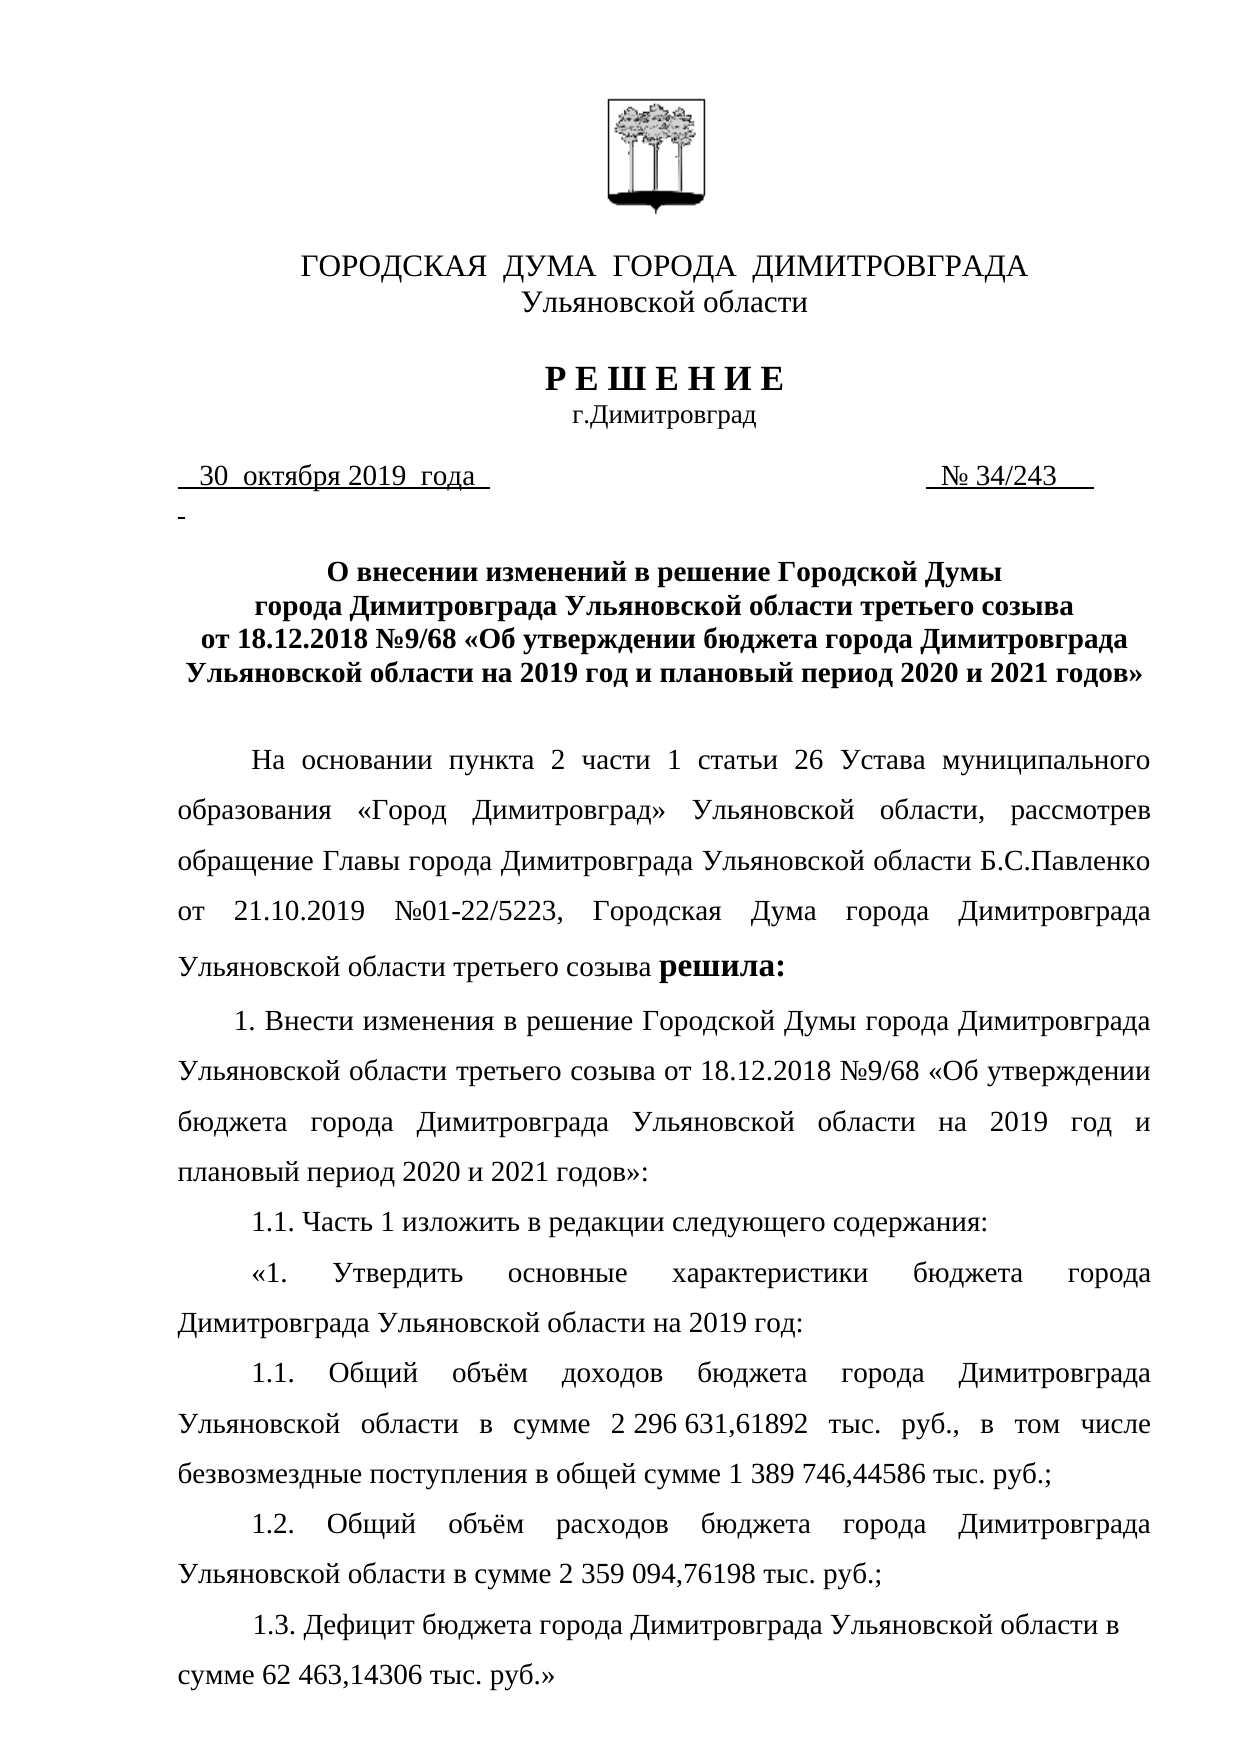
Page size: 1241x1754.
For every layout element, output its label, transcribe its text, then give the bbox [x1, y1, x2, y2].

text «1. Утвердить основные характеристики бюджета города Димитровграда Ульяновской области на 2019 год: [177, 1255, 1152, 1339]
text На основании пункта 2 части 1 статьи 26 Устава муниципального образования «Город Димитровград» Ульяновской области, рассмотрев обращение Главы города Димитровграда Ульяновской области Б.С.Павленко от 21.10.2019 №01-22/5223, Городская Дума города Димитровграда Ульяновской области третьего созыва решила: [177, 742, 1152, 984]
list Р Е Ш Е Н И Е [177, 357, 1152, 398]
text 1.1. Общий объём доходов бюджета города Димитровграда Ульяновской области в сумме 2 296 631,61892 тыс. руб., в том числе безвозмездные поступления в общей сумме 1 389 746,44586 тыс. руб.; [177, 1355, 1152, 1489]
text от 18.12.2018 №9/68 «Об утверждении бюджета города Димитровграда Ульяновской области на 2019 год и плановый период 2020 и 2021 годов» [177, 621, 1152, 688]
text 1.2. Общий объём расходов бюджета города Димитровграда Ульяновской области в сумме 2 359 094,76198 тыс. руб.; [177, 1506, 1152, 1590]
text Ульяновской области [177, 283, 1152, 319]
list ГОРОДСКАЯ ДУМА ГОРОДА ДИМИТРОВГРАДА [177, 247, 1152, 283]
text О внесении изменений в решение Городской Думы [177, 554, 1152, 588]
text г.Димитровград [177, 398, 1152, 429]
text 30 октября 2019 года № 34/243 . [177, 458, 1152, 492]
text 1.1. Часть 1 изложить в редакции следующего содержания: [177, 1204, 1152, 1238]
text города Димитровграда Ульяновской области третьего созыва [177, 588, 1152, 621]
text 1. Внести изменения в решение Городской Думы города Димитровграда Ульяновской области третьего созыва от 18.12.2018 №9/68 «Об утверждении бюджета города Димитровграда Ульяновской области на 2019 год и плановый период 2020 и 2021 годов»: [177, 1003, 1152, 1188]
text 1.3. Дефицит бюджета города Димитровграда Ульяновской области в сумме 62 463,14306 тыс. руб.» [177, 1607, 1152, 1691]
picture [604, 93, 712, 214]
